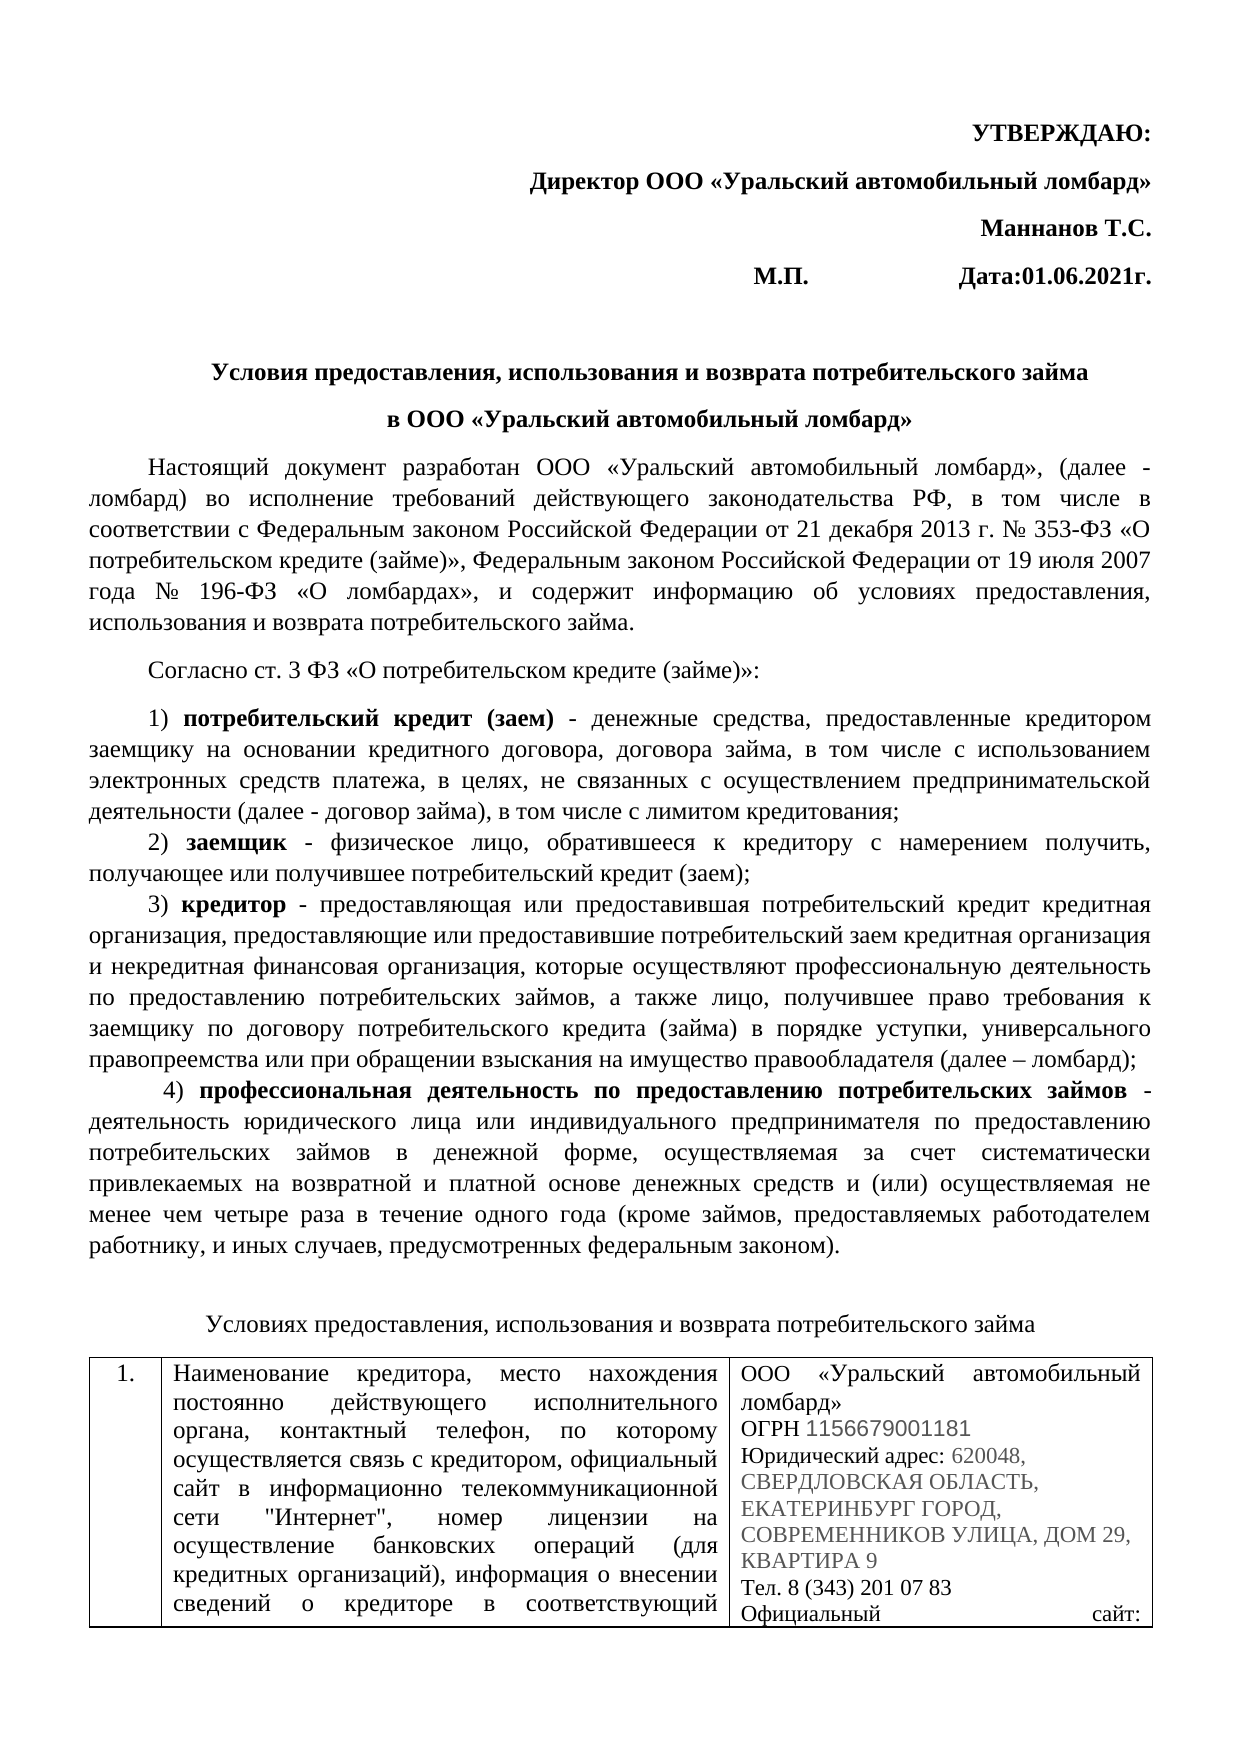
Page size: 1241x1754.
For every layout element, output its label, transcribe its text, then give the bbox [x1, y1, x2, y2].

text в ООО «Уральский автомобильный ломбард» [89, 404, 1152, 433]
text 4) профессиональная деятельность по предоставлению потребительских займов - деятельность юридического лица или индивидуального предпринимателя по предоставлению потребительских займов в денежной форме, осуществляемая за счет систематически привлекаемых на возвратной и платной основе денежных средств и (или) осуществляемая не менее чем четыре раза в течение одного года (кроме займов, предоставляемых работодателем работнику, и иных случаев, предусмотренных федеральным законом). [89, 1075, 1152, 1259]
text 3) кредитор - предоставляющая или предоставившая потребительский кредит кредитная организация, предоставляющие или предоставившие потребительский заем кредитная организация и некредитная финансовая организация, которые осуществляют профессиональную деятельность по предоставлению потребительских займов, а также лицо, получившее право требования к заемщику по договору потребительского кредита (займа) в порядке уступки, универсального правопреемства или при обращении взыскания на имущество правообладателя (далее – ломбард); [89, 889, 1152, 1073]
text УТВЕРЖДАЮ: [89, 118, 1152, 147]
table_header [162, 1358, 729, 1626]
text Условиях предоставления, использования и возврата потребительского займа [89, 1309, 1152, 1338]
text 1) потребительский кредит (заем) - денежные средства, предоставленные кредитором заемщику на основании кредитного договора, договора займа, в том числе с использованием электронных средств платежа, в целях, не связанных с осуществлением предпринимательской деятельности (далее - договор займа), в том числе с лимитом кредитования; [89, 703, 1152, 824]
text Согласно ст. 3 ФЗ «О потребительском кредите (займе)»: [89, 655, 1152, 684]
table_header 1. [90, 1358, 161, 1626]
text Настоящий документ разработан ООО «Уральский автомобильный ломбард», (далее - ломбард) во исполнение требований действующего законодательства РФ, в том числе в соответствии с Федеральным законом Российской Федерации от 21 декабря 2013 г. № 353-ФЗ «О потребительском кредите (займе)», Федеральным законом Российской Федерации от 19 июля 2007 года № 196-ФЗ «О ломбардах», и содержит информацию об условиях предоставления, использования и возврата потребительского займа. [89, 452, 1152, 636]
text 2) заемщик - физическое лицо, обратившееся к кредитору с намерением получить, получающее или получившее потребительский кредит (заем); [89, 827, 1152, 887]
text Директор ООО «Уральский автомобильный ломбард» [89, 166, 1152, 194]
text М.П. Дата:01.06.2021г. [89, 261, 1152, 290]
text Условия предоставления, использования и возврата потребительского займа [89, 357, 1152, 385]
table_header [730, 1358, 1152, 1626]
text Маннанов Т.С. [89, 213, 1152, 242]
